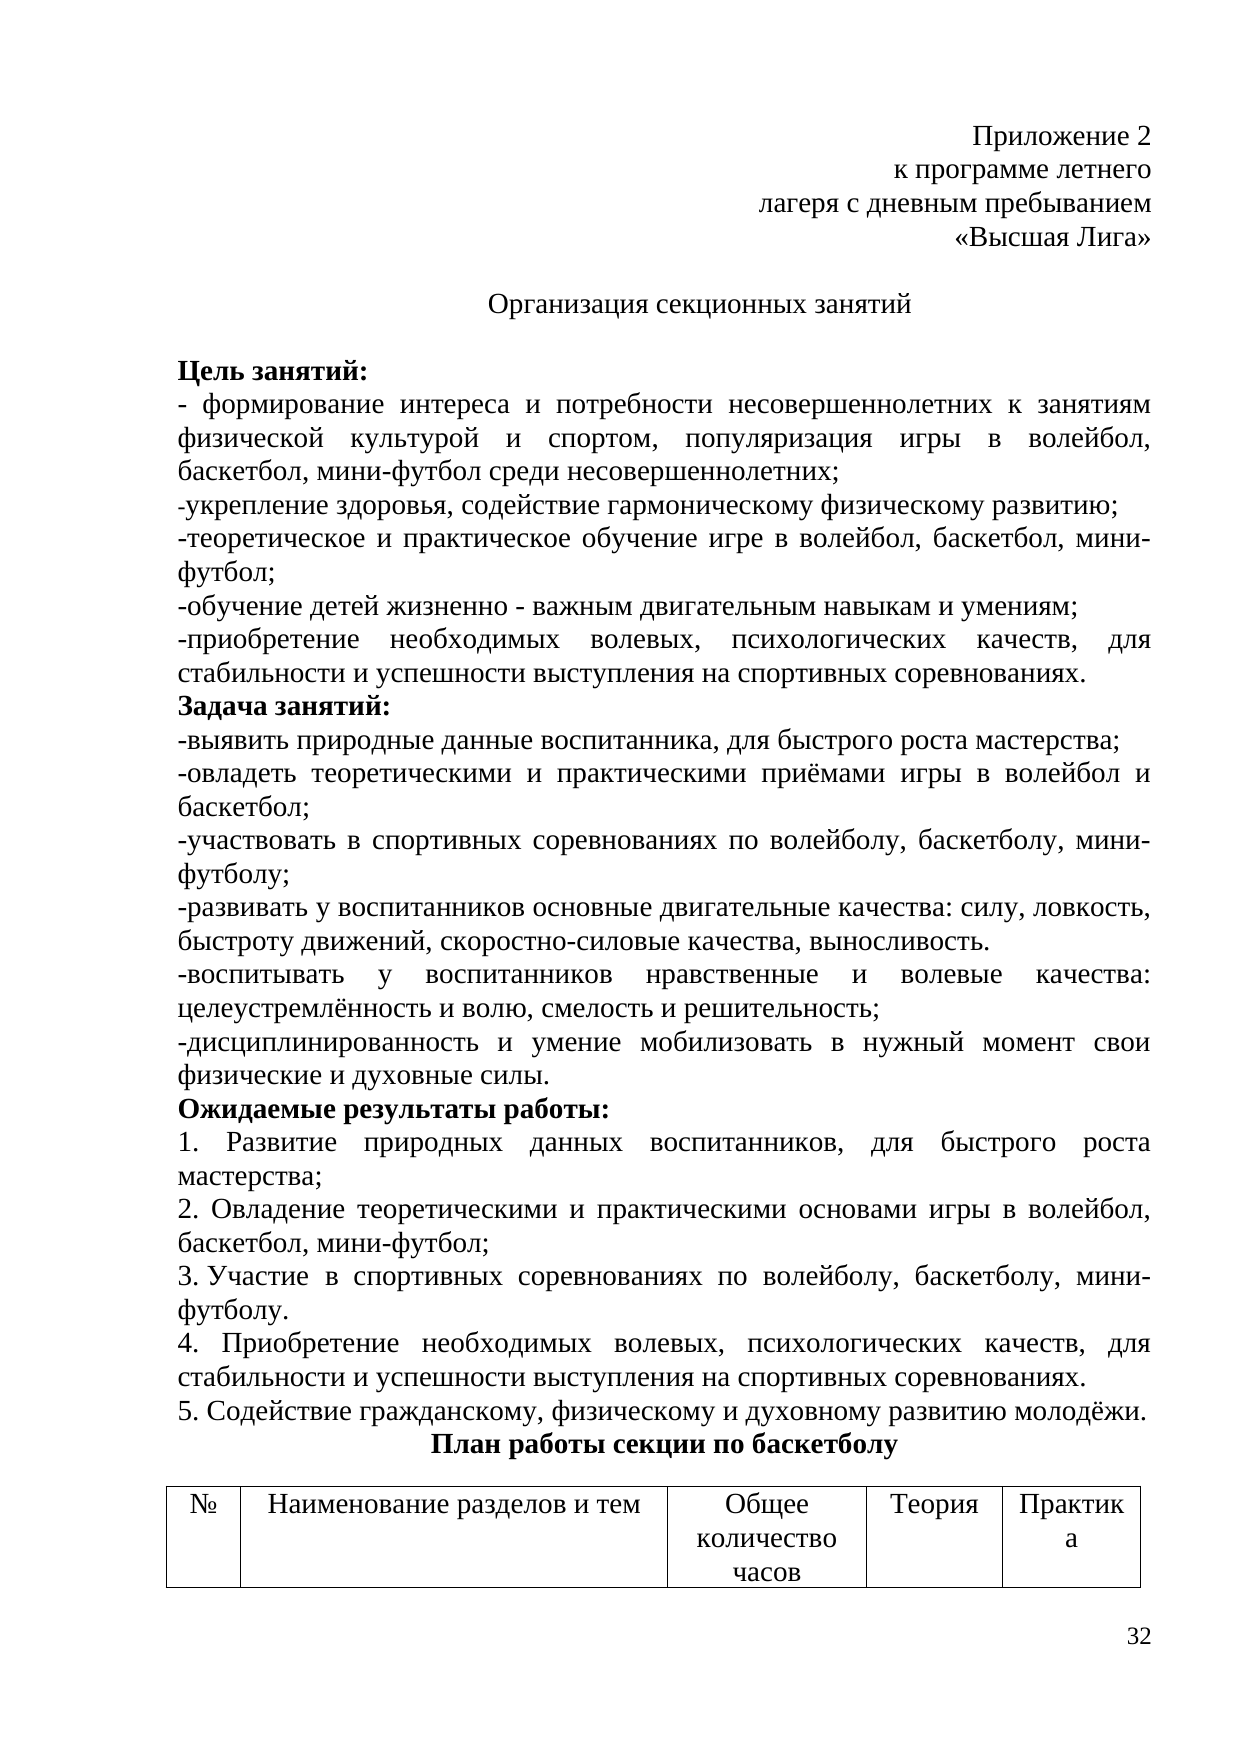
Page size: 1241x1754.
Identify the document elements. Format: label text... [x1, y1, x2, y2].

text Цель занятий: [177, 353, 1152, 386]
text -теоретическое и практическое обучение игре в волейбол, баскетбол, мини-футбол; [177, 521, 1152, 588]
text -обучение детей жизненно - важным двигательным навыкам и умениям; [177, 588, 1152, 621]
text «Высшая Лига» [177, 219, 1152, 252]
table_header № [167, 1487, 240, 1587]
text 5. Содействие гражданскому, физическому и духовному развитию молодёжи. [177, 1393, 1152, 1426]
text 2. Овладение теоретическими и практическими основами игры в волейбол, баскетбол, мини-футбол; [177, 1191, 1152, 1258]
text -развивать у воспитанников основные двигательные качества: силу, ловкость, быстроту движений, скоростно-силовые качества, выносливость. [177, 889, 1152, 957]
text -приобретение необходимых волевых, психологических качеств, для стабильности и успешности выступления на спортивных соревнованиях. [177, 621, 1152, 688]
text План работы секции по баскетболу [177, 1426, 1152, 1460]
text лагеря с дневным пребыванием [177, 185, 1152, 219]
text Организация секционных занятий [177, 286, 1152, 319]
table_header Общее количество часов [668, 1487, 866, 1587]
table_header Наименование разделов и тем [241, 1487, 667, 1587]
text Задача занятий: [177, 688, 1152, 722]
text 1. Развитие природных данных воспитанников, для быстрого роста мастерства; [177, 1124, 1152, 1191]
text -участвовать в спортивных соревнованиях по волейболу, баскетболу, мини-футболу; [177, 822, 1152, 889]
text 4. Приобретение необходимых волевых, психологических качеств, для стабильности и успешности выступления на спортивных соревнованиях. [177, 1326, 1152, 1393]
text -воспитывать у воспитанников нравственные и волевые качества: целеустремлённость и волю, смелость и решительность; [177, 957, 1152, 1024]
table_header Теория [867, 1487, 1002, 1587]
text 3. Участие в спортивных соревнованиях по волейболу, баскетболу, мини-футболу. [177, 1258, 1152, 1326]
text Приложение 2 [177, 118, 1152, 152]
text -дисциплинированность и умение мобилизовать в нужный момент свои физические и духовные силы. [177, 1024, 1152, 1091]
text к программе летнего [177, 152, 1152, 185]
text - формирование интереса и потребности несовершеннолетних к занятиям физической культурой и спортом, популяризация игры в волейбол, баскетбол, мини-футбол среди несовершеннолетних; [177, 386, 1152, 487]
text -укрепление здоровья, содействие гармоническому физическому развитию; [177, 487, 1152, 521]
text -овладеть теоретическими и практическими приёмами игры в волейбол и баскетбол; [177, 755, 1152, 822]
text Ожидаемые результаты работы: [177, 1091, 1152, 1124]
table_header Практика [1003, 1487, 1140, 1587]
text -выявить природные данные воспитанника, для быстрого роста мастерства; [177, 722, 1152, 755]
